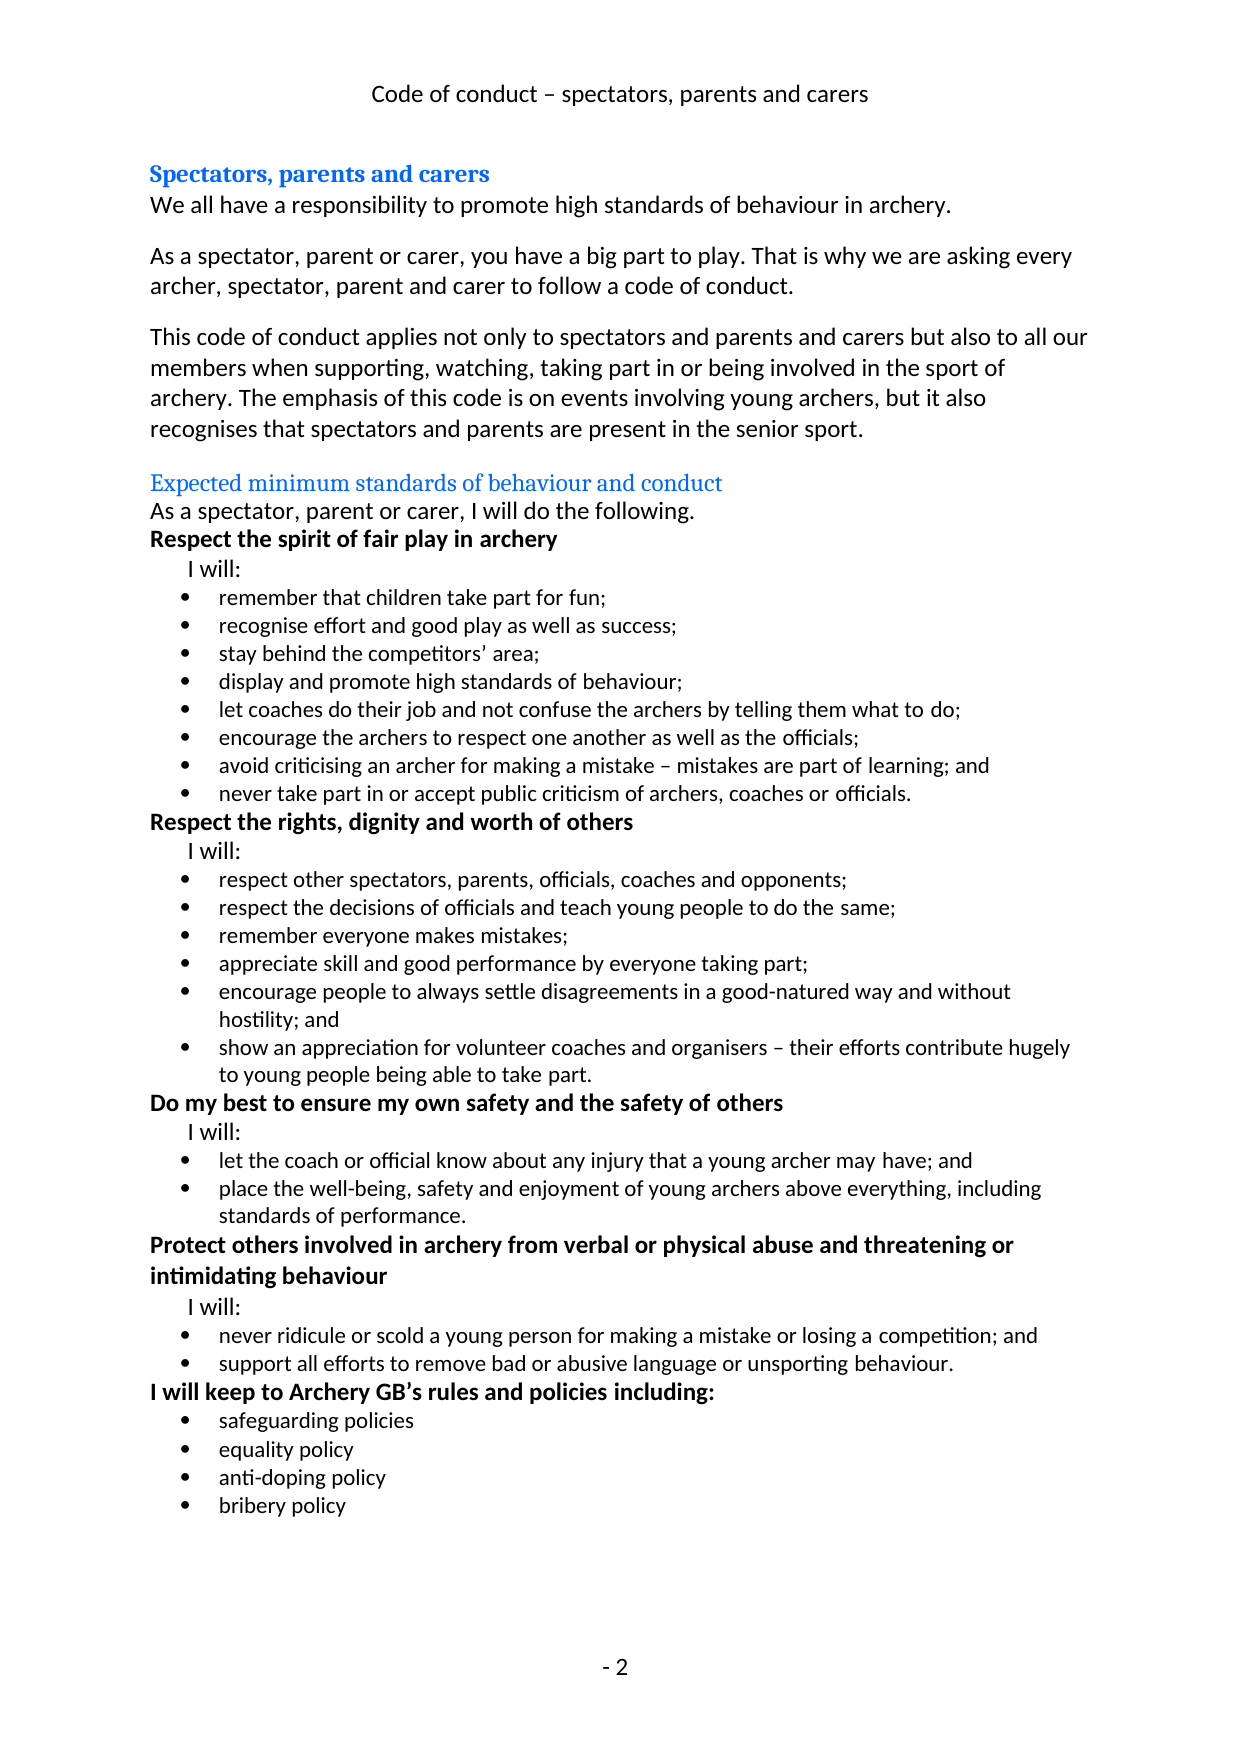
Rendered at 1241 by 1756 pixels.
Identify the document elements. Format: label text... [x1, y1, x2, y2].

list I will: [187, 1291, 1078, 1321]
text Respect the rights, dignity and worth of others [150, 807, 1090, 836]
list safeguarding policies [181, 1406, 1090, 1435]
text As a spectator, parent or carer, you have a big part to play. That is why we are asking every archer, spectator, parent and carer to follow a code of conduct. [150, 240, 1090, 301]
list avoid criticising an archer for making a mistake – mistakes are part of learning; and [181, 751, 1090, 779]
list encourage people to always settle disagreements in a good-natured way and without hostility; and [181, 977, 1090, 1033]
list stay behind the competitors’ area; [181, 639, 1090, 667]
list let the coach or official know about any injury that a young archer may have; and [181, 1146, 1090, 1174]
text I will keep to Archery GB’s rules and policies including: [150, 1377, 1090, 1406]
text Do my best to ensure my own safety and the safety of others [150, 1088, 1090, 1117]
list anti-doping policy [181, 1463, 1090, 1491]
list show an appreciation for volunteer coaches and organisers – their efforts contribute hugely to young people being able to take part. [181, 1033, 1078, 1088]
list place the well-being, safety and enjoyment of young archers above everything, including standards of performance. [181, 1175, 1078, 1229]
list encourage the archers to respect one another as well as the officials; [181, 723, 1090, 751]
list I will: [187, 554, 1090, 583]
text Protect others involved in archery from verbal or physical abuse and threatening or intimidating behaviour [150, 1230, 1078, 1291]
list support all efforts to remove bad or abusive language or unsporting behaviour. [181, 1349, 1090, 1377]
list recognise effort and good play as well as success; [181, 611, 1090, 639]
list I will: [187, 1117, 1090, 1146]
list remember that children take part for fun; [181, 583, 1090, 611]
list remember everyone makes mistakes; [181, 921, 1090, 949]
list display and promote high standards of behaviour; [181, 667, 1090, 695]
text Respect the spirit of fair play in archery [150, 525, 1090, 554]
list appreciate skill and good performance by everyone taking part; [181, 949, 1090, 977]
subtitle Expected minimum standards of behaviour and conduct [150, 468, 1090, 497]
list equality policy [181, 1435, 1090, 1463]
list never ridicule or scold a young person for making a mistake or losing a competition; and [181, 1321, 1090, 1349]
list bribery policy [181, 1491, 1090, 1519]
list respect other spectators, parents, officials, coaches and opponents; [181, 865, 1090, 893]
text As a spectator, parent or carer, I will do the following. [150, 497, 1090, 525]
list let coaches do their job and not confuse the archers by telling them what to do; [181, 695, 1090, 723]
list I will: [187, 836, 1090, 865]
text Spectators, parents and carers [150, 160, 1090, 189]
text We all have a responsibility to promote high standards of behaviour in archery. [150, 189, 1090, 220]
text This code of conduct applies not only to spectators and parents and carers but also to all our members when supporting, watching, taking part in or being involved in the sport of archery. The emphasis of this code is on events involving young archers, but it also recognises that spectators and parents are present in the senior sport. [150, 321, 1090, 443]
list never take part in or accept public criticism of archers, coaches or officials. [181, 779, 1090, 807]
list respect the decisions of officials and teach young people to do the same; [181, 893, 1090, 921]
